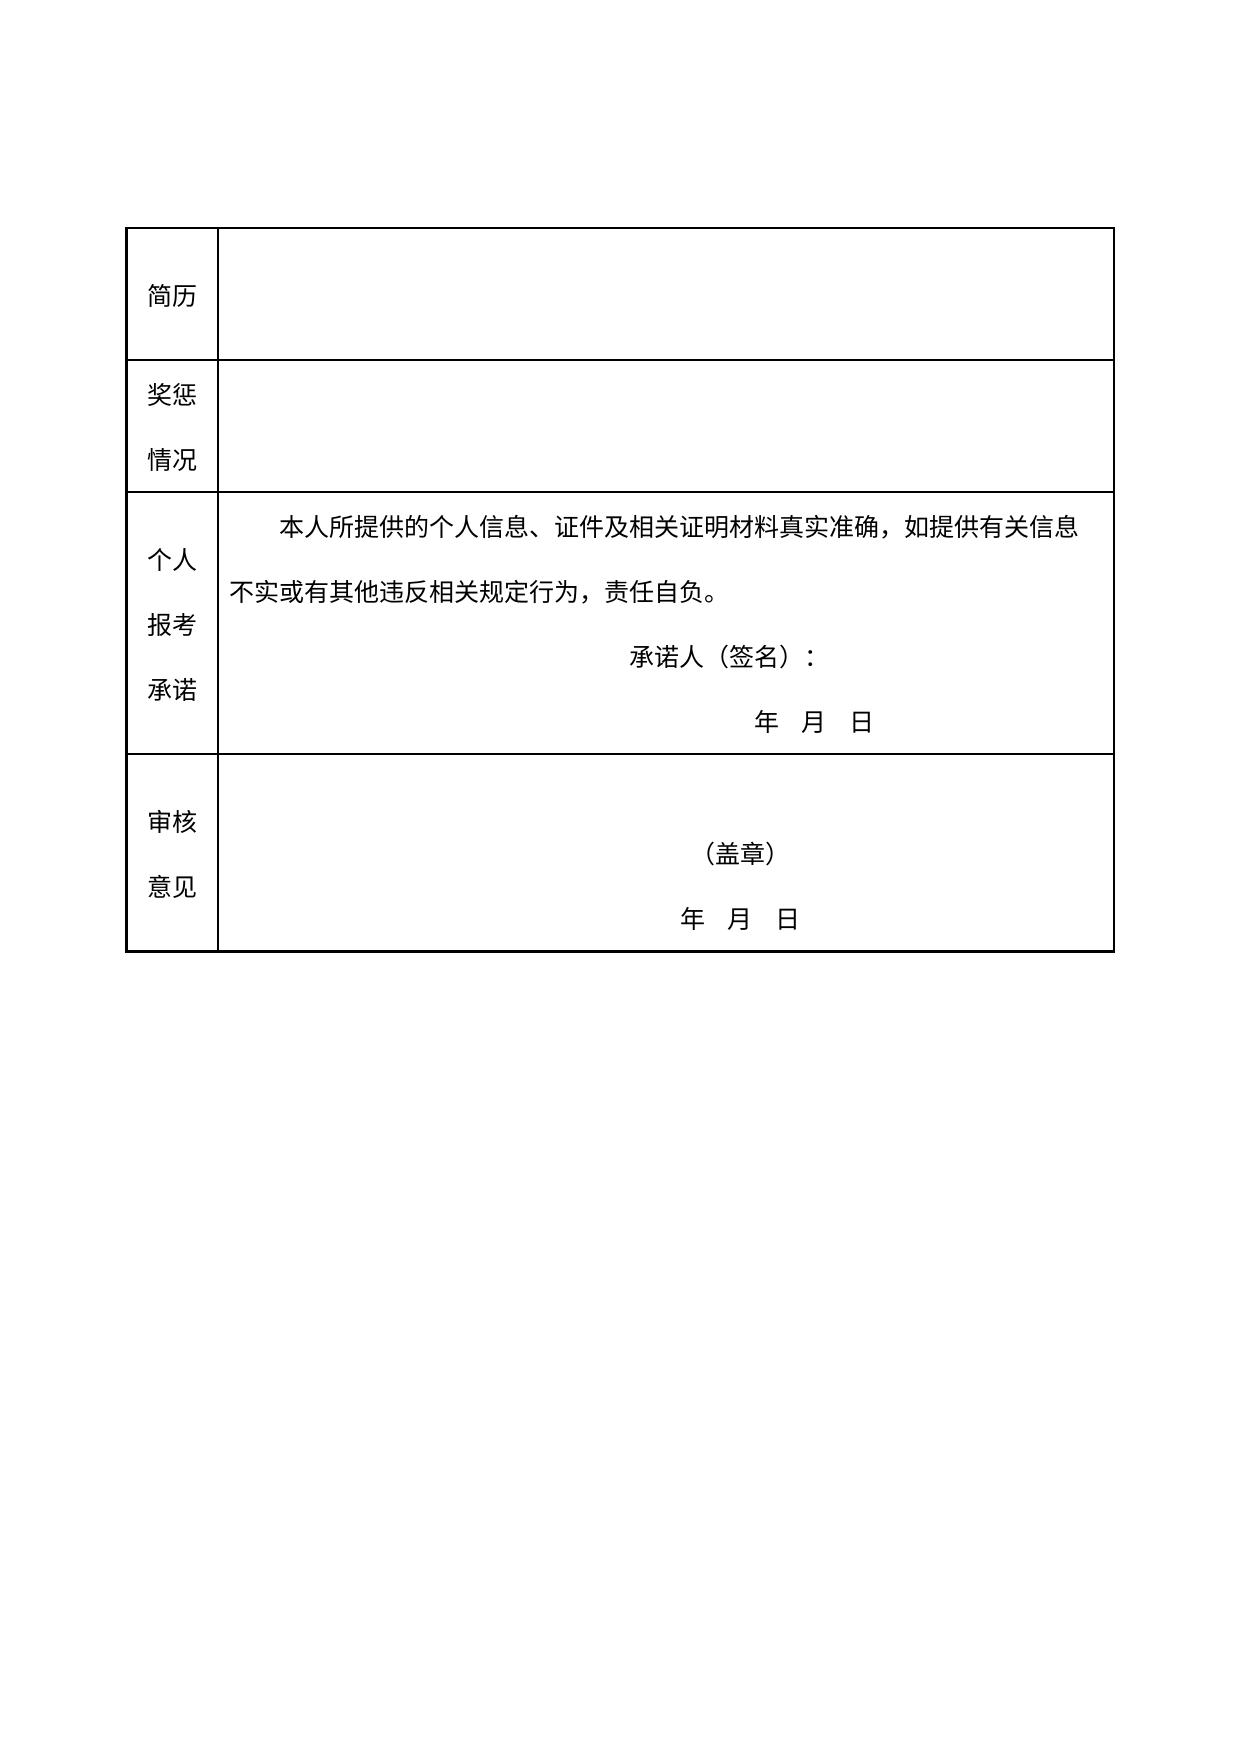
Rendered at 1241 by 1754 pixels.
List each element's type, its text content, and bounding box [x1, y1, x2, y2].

table_cell [219, 229, 1113, 359]
table_cell [219, 361, 1113, 491]
table_cell 个人 报考 承诺 [128, 493, 217, 753]
table_cell 本人所提供的个人信息、证件及相关证明材料真实准确，如提供有关信息不实或有其他违反相关规定行为，责任自负。 承诺人（签名）： 年 月 日 [219, 493, 1113, 753]
table_cell 审核 意见 [128, 755, 217, 950]
table_cell 奖惩 情况 [128, 361, 217, 491]
table_cell （盖章） 年 月 日 [219, 755, 1113, 950]
table_cell 主要 学习 工作 简历 [128, 229, 217, 359]
